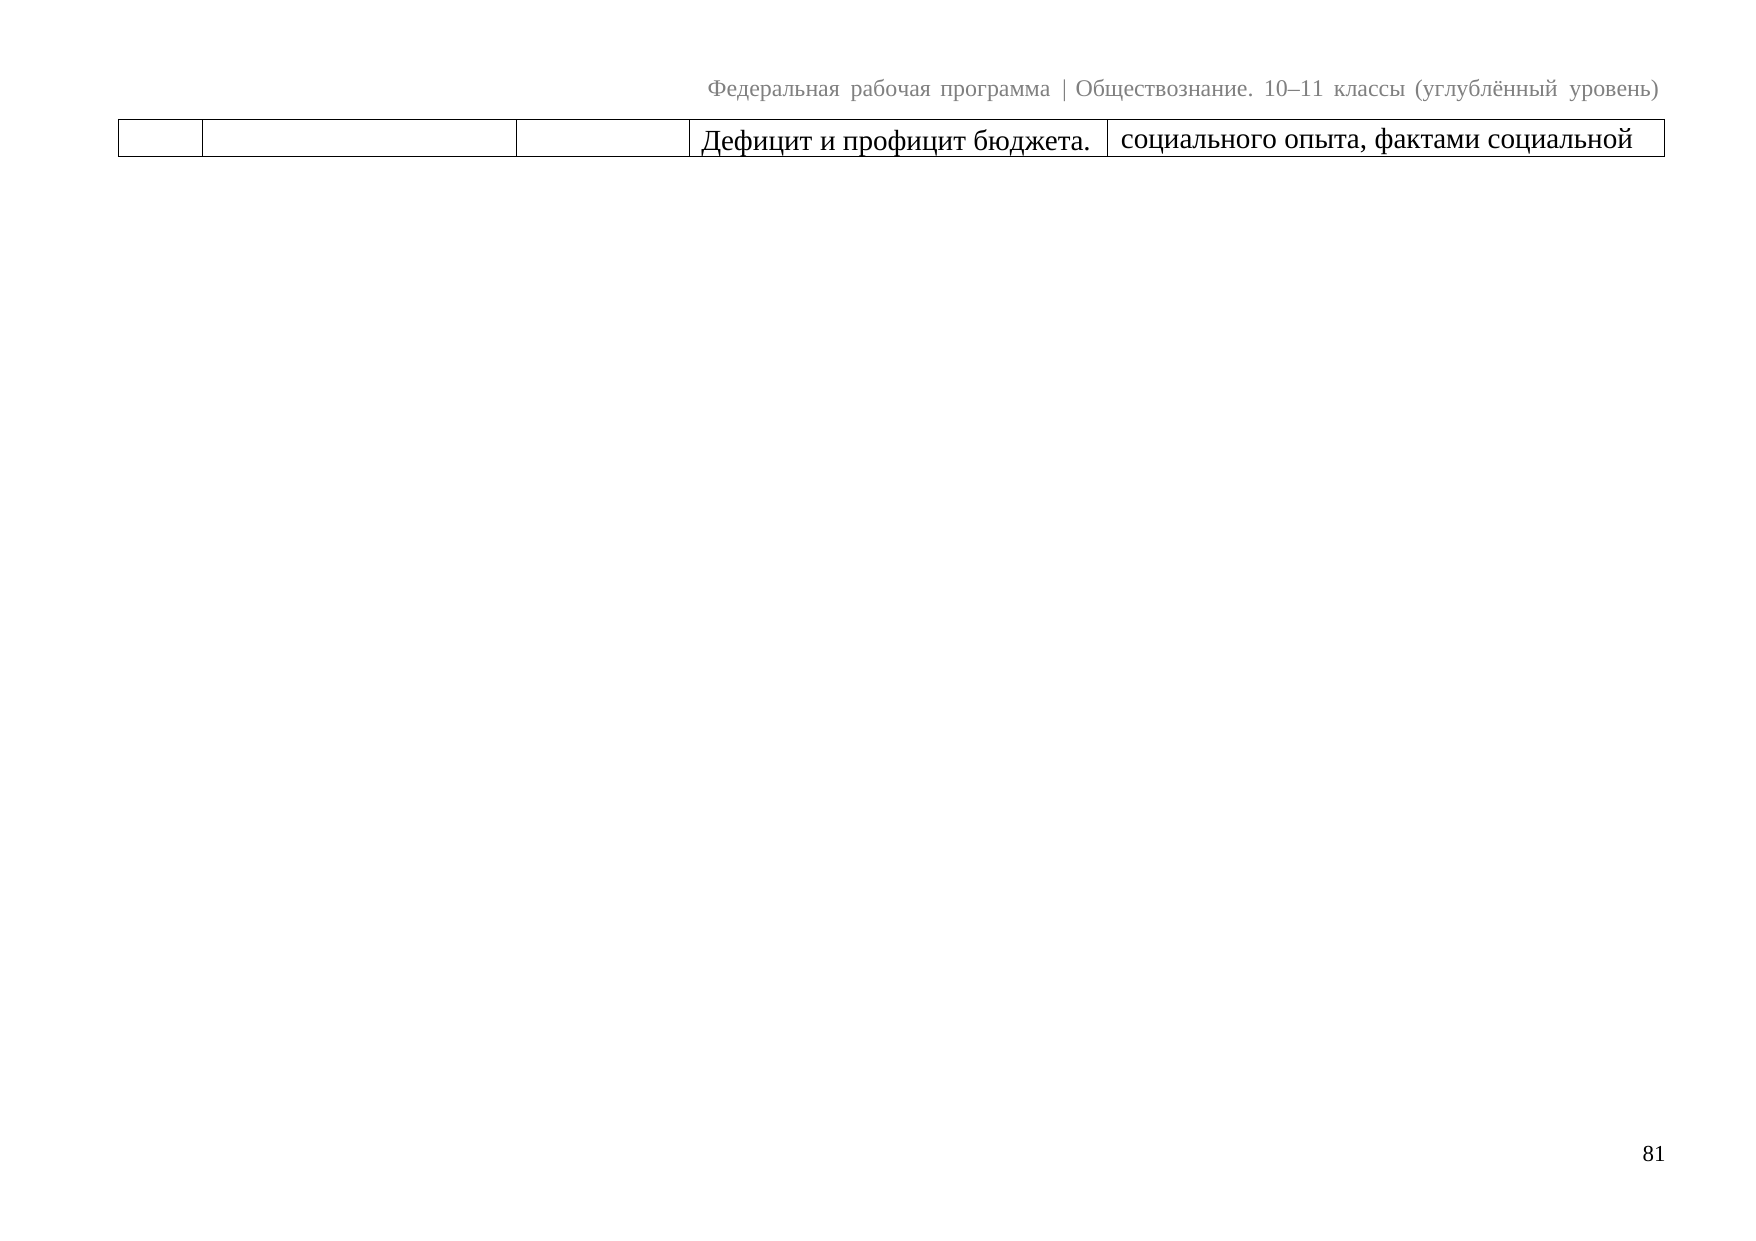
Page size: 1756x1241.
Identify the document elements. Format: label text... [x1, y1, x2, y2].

table_cell 9 [517, 120, 689, 156]
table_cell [1108, 120, 1664, 156]
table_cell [203, 120, 516, 156]
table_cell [690, 120, 1107, 156]
table_cell 4.8 [119, 120, 202, 156]
